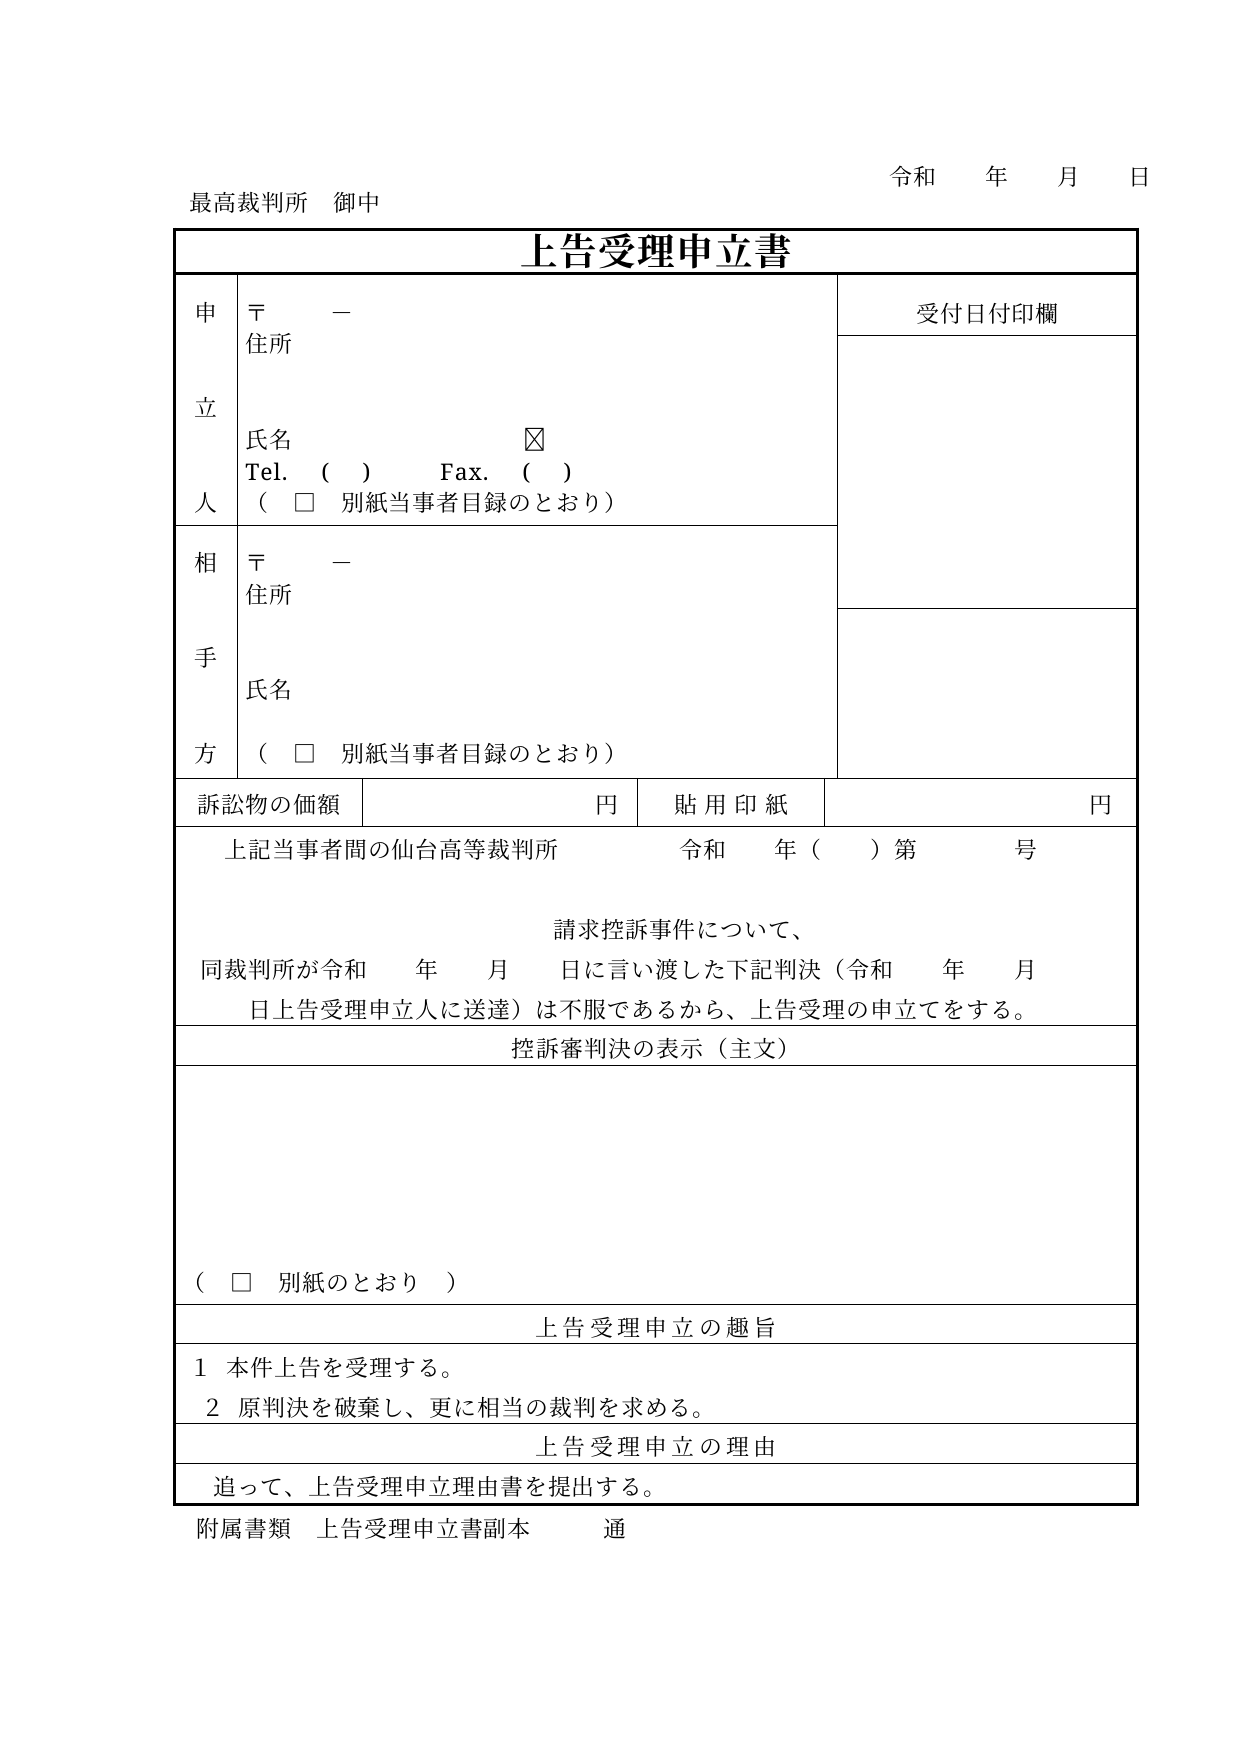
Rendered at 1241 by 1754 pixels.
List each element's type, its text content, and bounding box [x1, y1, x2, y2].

table_cell 相 手 方 [176, 526, 237, 778]
text 附属書類 上告受理申立書副本 通 [165, 1506, 1152, 1545]
table_cell 円 [363, 779, 637, 826]
table_cell 上告受理申立の理由 [176, 1424, 1136, 1463]
table_cell 〒 － 住所 氏名  Tel. ( ) Fax. ( ) （ □ 別紙当事者目録のとおり） [238, 275, 837, 525]
table_cell 追って、上告受理申立理由書を提出する。 [176, 1464, 1136, 1502]
table_cell 訴訟物の価額 [176, 779, 362, 826]
table_cell 円 [825, 779, 1136, 826]
table_cell （ □ 別紙のとおり ） [176, 1066, 1136, 1303]
table_cell 上告受理申立の趣旨 [176, 1305, 1136, 1343]
table_cell 控訴審判決の表示（主文） [176, 1026, 1136, 1065]
table_cell [838, 609, 1136, 778]
table_cell 〒 － 住所 氏名 （ □ 別紙当事者目録のとおり） [238, 526, 837, 778]
table_cell [838, 336, 1136, 608]
table_header 上告受理申立書 [176, 231, 1136, 272]
table_cell 上記当事者間の仙台高等裁判所 令和 年（ ）第 号 請求控訴事件について、 同裁判所が令和 年 月 日に言い渡した下記判決（令和 年 月 日上告受理申立人に送達）は不服であるから、上告受理の申立てをする。 [176, 827, 1136, 1025]
text 令和 年 月 日 [165, 153, 1152, 193]
table_cell １ 本件上告を受理する。 ２ 原判決を破棄し、更に相当の裁判を求める。 [176, 1344, 1136, 1423]
table_cell 貼 用 印 紙 [638, 779, 824, 826]
table_cell 申 立 人 [176, 275, 237, 525]
text 最高裁判所 御中 [165, 193, 1152, 216]
table_cell 受付日付印欄 [838, 275, 1136, 335]
